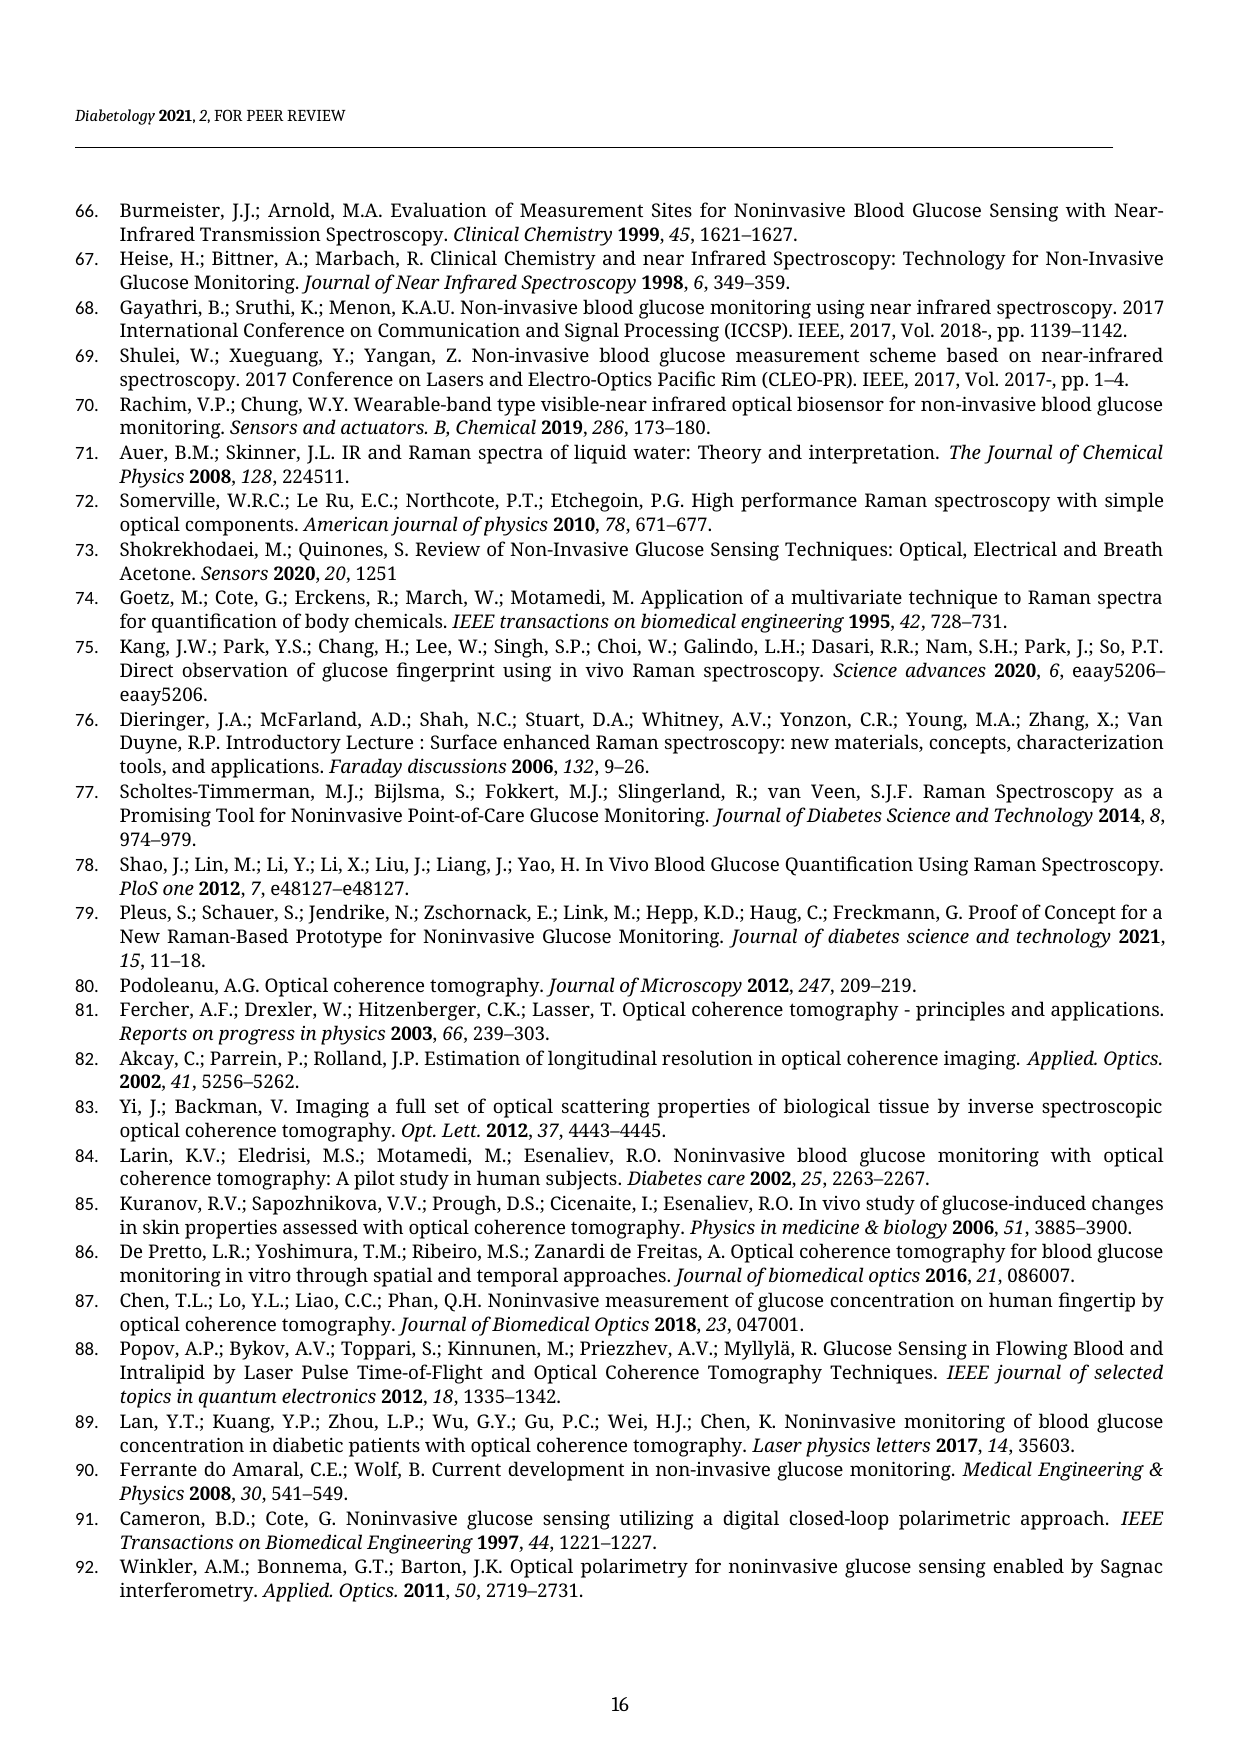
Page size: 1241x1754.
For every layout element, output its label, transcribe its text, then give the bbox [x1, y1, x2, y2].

list Pleus, S.; Schauer, S.; Jendrike, N.; Zschornack, E.; Link, M.; Hepp, K.D.; Haug, C.; Freckmann, G. Proof of Concept for a New Raman-Based Prototype for Noninvasive Glucose Monitoring. Journal of diabetes science and technology 2021, 15, 11–18. [75, 901, 1165, 973]
list Heise, H.; Bittner, A.; Marbach, R. Clinical Chemistry and near Infrared Spectroscopy: Technology for Non-Invasive Glucose Monitoring. Journal of Near Infrared Spectroscopy 1998, 6, 349–359. [75, 246, 1165, 295]
list Somerville, W.R.C.; Le Ru, E.C.; Northcote, P.T.; Etchegoin, P.G. High performance Raman spectroscopy with simple optical components. American journal of physics 2010, 78, 671–677. [75, 489, 1165, 537]
list Shao, J.; Lin, M.; Li, Y.; Li, X.; Liu, J.; Liang, J.; Yao, H. In Vivo Blood Glucose Quantification Using Raman Spectroscopy. PloS one 2012, 7, e48127–e48127. [75, 852, 1165, 901]
list Cameron, B.D.; Cote, G. Noninvasive glucose sensing utilizing a digital closed-loop polarimetric approach. IEEE Transactions on Biomedical Engineering 1997, 44, 1221–1227. [75, 1506, 1165, 1554]
list Akcay, C.; Parrein, P.; Rolland, J.P. Estimation of longitudinal resolution in optical coherence imaging. Applied. Optics. 2002, 41, 5256–5262. [75, 1046, 1165, 1094]
list Scholtes-Timmerman, M.J.; Bijlsma, S.; Fokkert, M.J.; Slingerland, R.; van Veen, S.J.F. Raman Spectroscopy as a Promising Tool for Noninvasive Point-of-Care Glucose Monitoring. Journal of Diabetes Science and Technology 2014, 8, 974–979. [75, 779, 1165, 852]
list Kuranov, R.V.; Sapozhnikova, V.V.; Prough, D.S.; Cicenaite, I.; Esenaliev, R.O. In vivo study of glucose-induced changes in skin properties assessed with optical coherence tomography. Physics in medicine & biology 2006, 51, 3885–3900. [75, 1191, 1165, 1239]
list Popov, A.P.; Bykov, A.V.; Toppari, S.; Kinnunen, M.; Priezzhev, A.V.; Myllylä, R. Glucose Sensing in Flowing Blood and Intralipid by Laser Pulse Time-of-Flight and Optical Coherence Tomography Techniques. IEEE journal of selected topics in quantum electronics 2012, 18, 1335–1342. [75, 1336, 1165, 1409]
list Lan, Y.T.; Kuang, Y.P.; Zhou, L.P.; Wu, G.Y.; Gu, P.C.; Wei, H.J.; Chen, K. Noninvasive monitoring of blood glucose concentration in diabetic patients with optical coherence tomography. Laser physics letters 2017, 14, 35603. [75, 1409, 1165, 1458]
list Goetz, M.; Cote, G.; Erckens, R.; March, W.; Motamedi, M. Application of a multivariate technique to Raman spectra for quantification of body chemicals. IEEE transactions on biomedical engineering 1995, 42, 728–731. [75, 586, 1165, 634]
list Rachim, V.P.; Chung, W.Y. Wearable-band type visible-near infrared optical biosensor for non-invasive blood glucose monitoring. Sensors and actuators. B, Chemical 2019, 286, 173–180. [75, 392, 1165, 440]
list Gayathri, B.; Sruthi, K.; Menon, K.A.U. Non-invasive blood glucose monitoring using near infrared spectroscopy. 2017 International Conference on Communication and Signal Processing (ICCSP). IEEE, 2017, Vol. 2018-, pp. 1139–1142. [75, 295, 1165, 343]
list Podoleanu, A.G. Optical coherence tomography. Journal of Microscopy 2012, 247, 209–219. [75, 973, 1165, 997]
list Fercher, A.F.; Drexler, W.; Hitzenberger, C.K.; Lasser, T. Optical coherence tomography - principles and applications. Reports on progress in physics 2003, 66, 239–303. [75, 997, 1165, 1046]
list Yi, J.; Backman, V. Imaging a full set of optical scattering properties of biological tissue by inverse spectroscopic optical coherence tomography. Opt. Lett. 2012, 37, 4443–4445. [75, 1094, 1165, 1143]
list Kang, J.W.; Park, Y.S.; Chang, H.; Lee, W.; Singh, S.P.; Choi, W.; Galindo, L.H.; Dasari, R.R.; Nam, S.H.; Park, J.; So, P.T. Direct observation of glucose fingerprint using in vivo Raman spectroscopy. Science advances 2020, 6, eaay5206–eaay5206. [75, 634, 1165, 707]
list Dieringer, J.A.; McFarland, A.D.; Shah, N.C.; Stuart, D.A.; Whitney, A.V.; Yonzon, C.R.; Young, M.A.; Zhang, X.; Van Duyne, R.P. Introductory Lecture : Surface enhanced Raman spectroscopy: new materials, concepts, characterization tools, and applications. Faraday discussions 2006, 132, 9–26. [75, 707, 1165, 779]
list Chen, T.L.; Lo, Y.L.; Liao, C.C.; Phan, Q.H. Noninvasive measurement of glucose concentration on human fingertip by optical coherence tomography. Journal of Biomedical Optics 2018, 23, 047001. [75, 1288, 1165, 1336]
list Winkler, A.M.; Bonnema, G.T.; Barton, J.K. Optical polarimetry for noninvasive glucose sensing enabled by Sagnac interferometry. Applied. Optics. 2011, 50, 2719–2731. [75, 1554, 1165, 1603]
list Shulei, W.; Xueguang, Y.; Yangan, Z. Non-invasive blood glucose measurement scheme based on near-infrared spectroscopy. 2017 Conference on Lasers and Electro-Optics Pacific Rim (CLEO-PR). IEEE, 2017, Vol. 2017-, pp. 1–4. [75, 343, 1165, 392]
list Shokrekhodaei, M.; Quinones, S. Review of Non-Invasive Glucose Sensing Techniques: Optical, Electrical and Breath Acetone. Sensors 2020, 20, 1251 [75, 537, 1165, 586]
list Auer, B.M.; Skinner, J.L. IR and Raman spectra of liquid water: Theory and interpretation. The Journal of Chemical Physics 2008, 128, 224511. [75, 440, 1165, 489]
list De Pretto, L.R.; Yoshimura, T.M.; Ribeiro, M.S.; Zanardi de Freitas, A. Optical coherence tomography for blood glucose monitoring in vitro through spatial and temporal approaches. Journal of biomedical optics 2016, 21, 086007. [75, 1239, 1165, 1288]
list Ferrante do Amaral, C.E.; Wolf, B. Current development in non-invasive glucose monitoring. Medical Engineering & Physics 2008, 30, 541–549. [75, 1458, 1165, 1506]
list Larin, K.V.; Eledrisi, M.S.; Motamedi, M.; Esenaliev, R.O. Noninvasive blood glucose monitoring with optical coherence tomography: A pilot study in human subjects. Diabetes care 2002, 25, 2263–2267. [75, 1143, 1165, 1191]
list Burmeister, J.J.; Arnold, M.A. Evaluation of Measurement Sites for Noninvasive Blood Glucose Sensing with Near-Infrared Transmission Spectroscopy. Clinical Chemistry 1999, 45, 1621–1627. [75, 198, 1165, 246]
